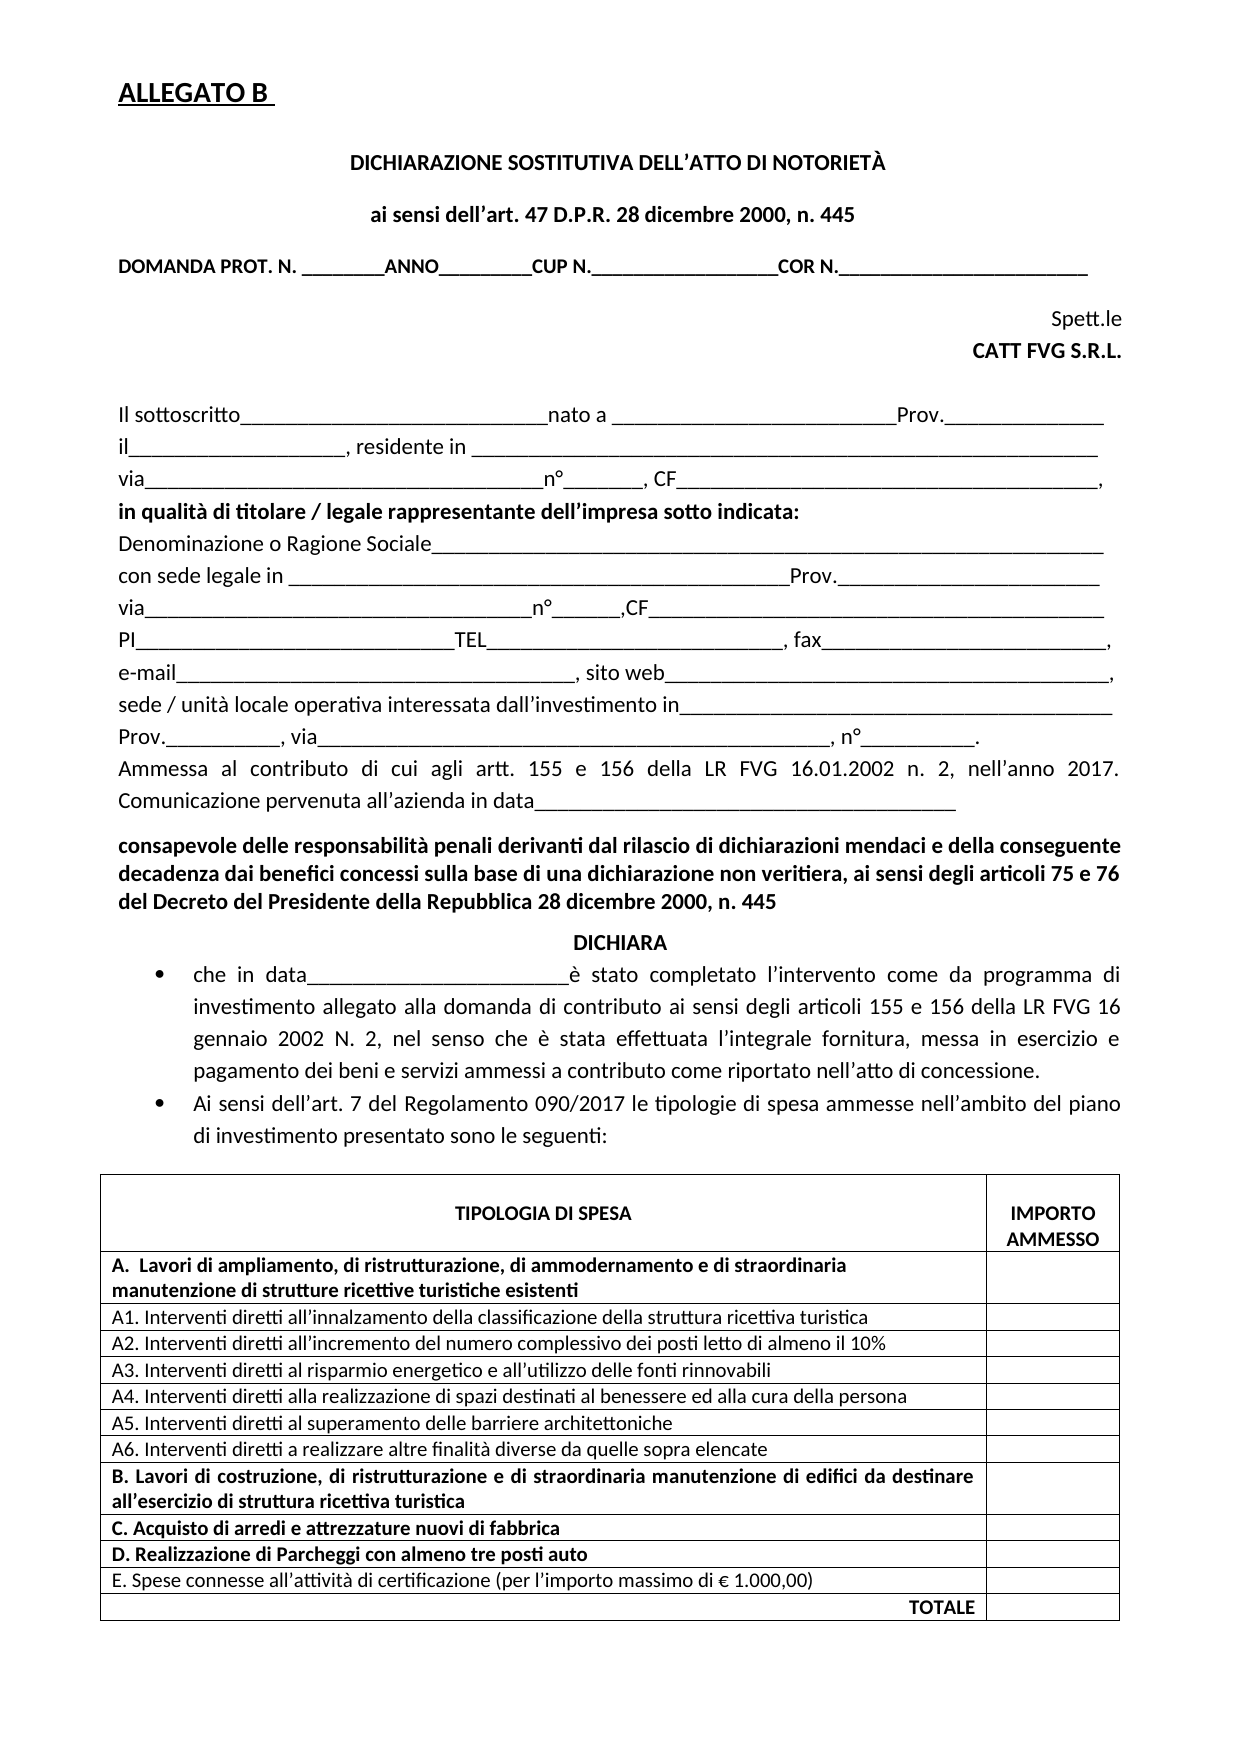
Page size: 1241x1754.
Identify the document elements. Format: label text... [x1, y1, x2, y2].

table_cell A. Lavori di ampliamento, di ristrutturazione, di ammodernamento e di straordinaria manutenzione di strutture ricettive turistiche esistenti [101, 1252, 986, 1303]
list che in data_______________________è stato completato l’intervento come da programma di investimento allegato alla domanda di contributo ai sensi degli articoli 155 e 156 della LR FVG 16 gennaio 2002 N. 2, nel senso che è stata effettuata l’integrale fornitura, messa in esercizio e pagamento dei beni e servizi ammessi a contributo come riportato nell’atto di concessione. [156, 960, 1122, 1084]
text Spett.le [118, 304, 1122, 332]
text DICHIARAZIONE SOSTITUTIVA DELL’ATTO DI NOTORIETà [118, 148, 1117, 176]
table_cell A6. Interventi diretti a realizzare altre finalità diverse da quelle sopra elencate [101, 1436, 986, 1462]
table_cell [987, 1304, 1119, 1329]
text in qualità di titolare / legale rappresentante dell’impresa sotto indicata: [118, 497, 1122, 525]
text Il sottoscritto___________________________nato a _________________________Prov.______________ [118, 400, 1122, 428]
table_cell B. Lavori di costruzione, di ristrutturazione e di straordinaria manutenzione di edifici da destinare all’esercizio di struttura ricettiva turistica [101, 1463, 986, 1514]
text ai sensi dell’art. 47 D.P.R. 28 dicembre 2000, n. 445 [266, 201, 1122, 229]
table_cell [987, 1568, 1119, 1593]
text DOMANDA PROT. N. ________ANNO_________CUP N.__________________COR N.________________________ [118, 254, 1122, 279]
table_cell [987, 1252, 1119, 1303]
table_cell A3. Interventi diretti al risparmio energetico e all’utilizzo delle fonti rinnovabili [101, 1357, 986, 1382]
text DICHIARA [118, 928, 1122, 956]
text Prov.__________, via_____________________________________________, n°__________. [118, 722, 1122, 750]
table_header TIPOLOGIA DI SPESA [101, 1175, 986, 1251]
table_cell [987, 1463, 1119, 1514]
table_cell [987, 1541, 1119, 1567]
text PI____________________________TEL__________________________, fax_________________________, [118, 626, 1122, 653]
table_cell A4. Interventi diretti alla realizzazione di spazi destinati al benessere ed alla cura della persona [101, 1384, 986, 1409]
table_cell [987, 1384, 1119, 1409]
text con sede legale in ____________________________________________Prov._______________________ [118, 561, 1122, 589]
text via___________________________________n°_______, CF_____________________________________, [118, 464, 1122, 493]
text consapevole delle responsabilità penali derivanti dal rilascio di dichiarazioni mendaci e della conseguente decadenza dai benefici concessi sulla base di una dichiarazione non veritiera, ai sensi degli articoli 75 e 76 del Decreto del Presidente della Repubblica 28 dicembre 2000, n. 445 [118, 831, 1122, 915]
text il___________________, residente in _______________________________________________________ [118, 432, 1122, 460]
table_cell D. Realizzazione di Parcheggi con almeno tre posti auto [101, 1541, 986, 1567]
table_cell [987, 1331, 1119, 1356]
table_cell [987, 1410, 1119, 1435]
text Denominazione o Ragione Sociale___________________________________________________________ [118, 529, 1122, 557]
table_cell TOTALE [101, 1594, 986, 1619]
table_cell A5. Interventi diretti al superamento delle barriere architettoniche [101, 1410, 986, 1435]
text e-mail___________________________________, sito web_______________________________________, [118, 658, 1122, 686]
table_cell C. Acquisto di arredi e attrezzature nuovi di fabbrica [101, 1515, 986, 1540]
table_cell [987, 1594, 1119, 1619]
table_header IMPORTO AMMESSO [987, 1175, 1119, 1251]
table_cell A1. Interventi diretti all’innalzamento della classificazione della struttura ricettiva turistica [101, 1304, 986, 1329]
table_cell A2. Interventi diretti all’incremento del numero complessivo dei posti letto di almeno il 10% [101, 1331, 986, 1356]
text via__________________________________n°______,CF________________________________________ [118, 593, 1122, 621]
list Ai sensi dell’art. 7 del Regolamento 090/2017 le tipologie di spesa ammesse nell’ambito del piano di investimento presentato sono le seguenti: [156, 1089, 1122, 1149]
table_cell [987, 1357, 1119, 1382]
text Ammessa al contributo di cui agli artt. 155 e 156 della LR FVG 16.01.2002 n. 2, nell’anno 2017. Comunicazione pervenuta all’azienda in data_____________________________________ [118, 754, 1122, 814]
table_cell E. Spese connesse all’attività di certificazione (per l’importo massimo di € 1.000,00) [101, 1568, 986, 1593]
table_cell [987, 1515, 1119, 1540]
text sede / unità locale operativa interessata dall’investimento in______________________________________ [118, 690, 1122, 718]
text CATT FVG S.R.L. [118, 336, 1122, 364]
table_cell [987, 1436, 1119, 1462]
